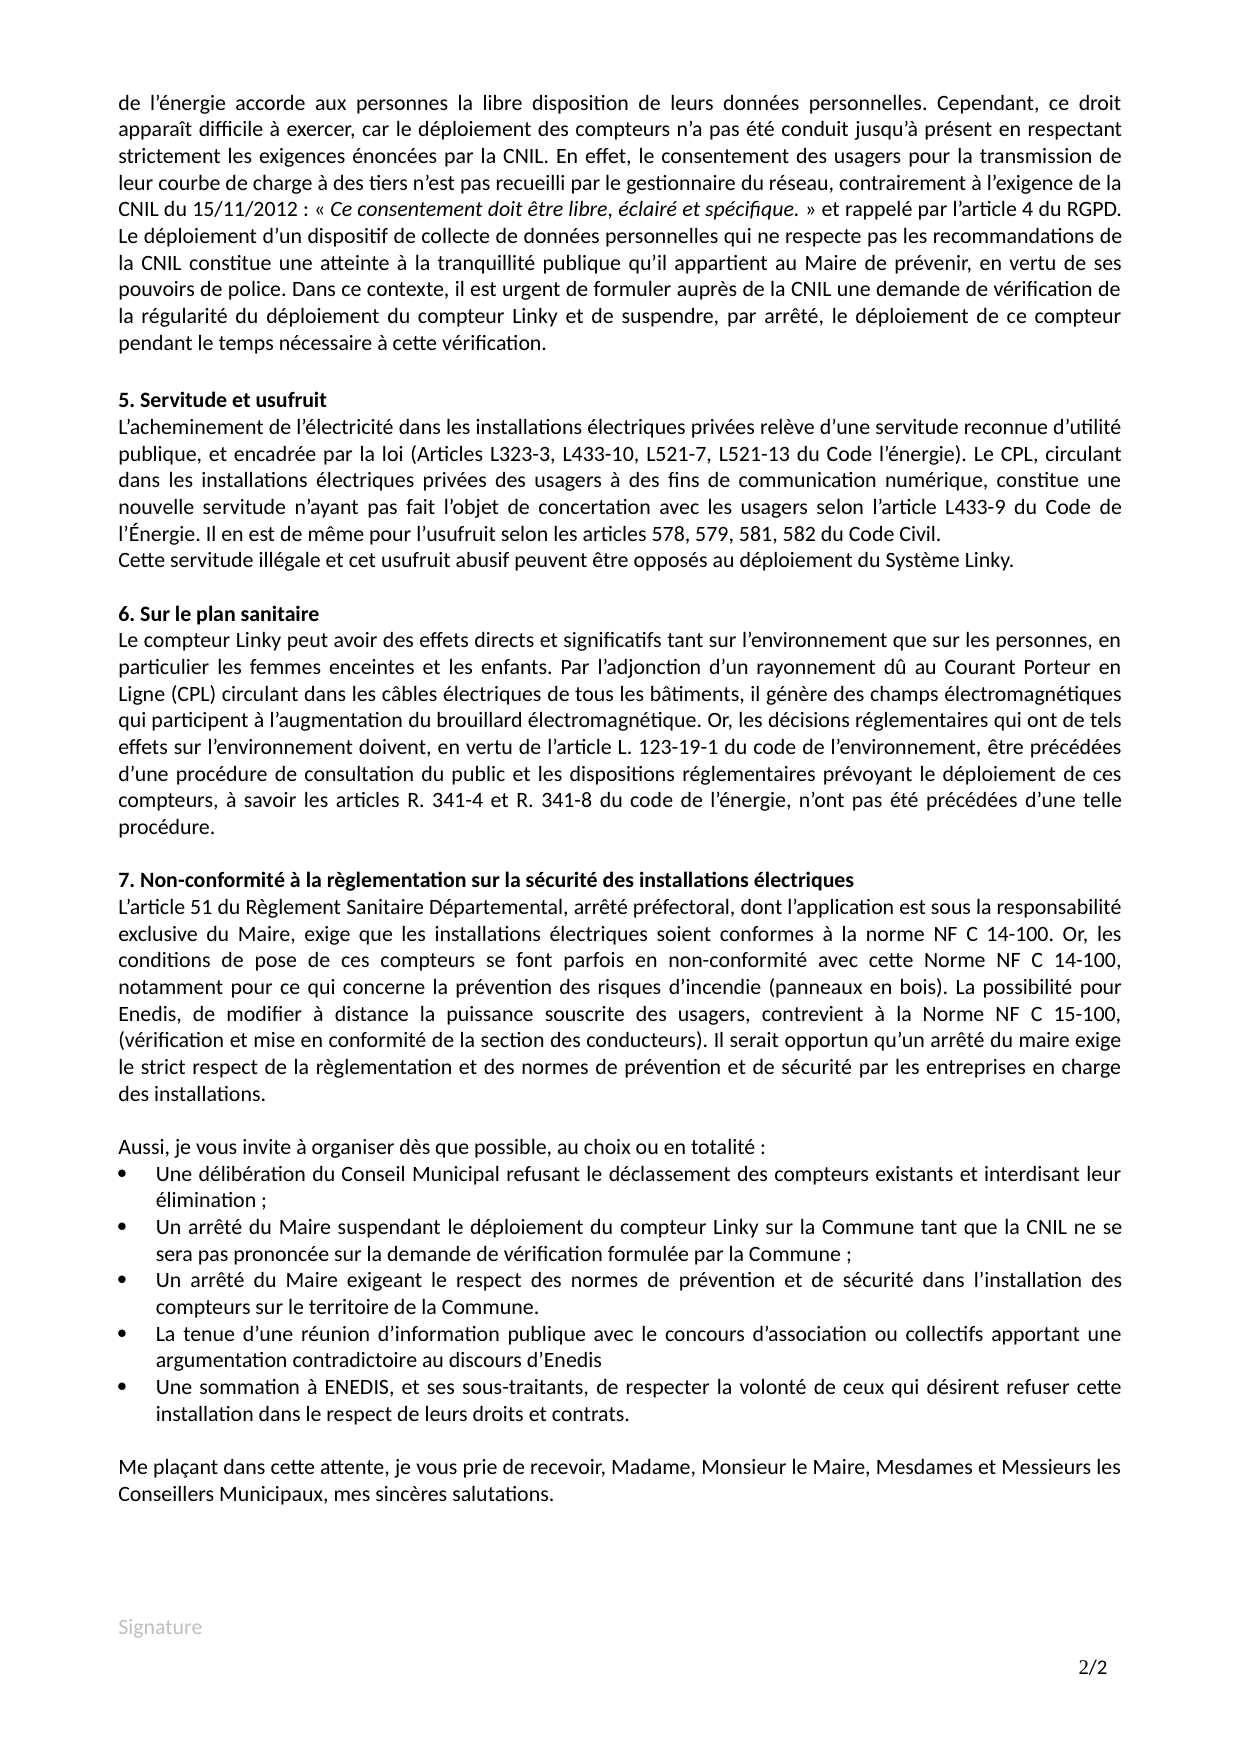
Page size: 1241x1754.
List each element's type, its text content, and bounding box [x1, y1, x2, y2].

list Une délibération du Conseil Municipal refusant le déclassement des compteurs existants et interdisant leur élimination ; [118, 1160, 1122, 1213]
text Signature [118, 1613, 1122, 1640]
list La tenue d’une réunion d’information publique avec le concours d’association ou collectifs apportant une argumentation contradictoire au discours d’Enedis [118, 1320, 1122, 1373]
text Me plaçant dans cette attente, je vous prie de recevoir, Madame, Monsieur le Maire, Mesdames et Messieurs les Conseillers Municipaux, mes sincères salutations. [118, 1453, 1122, 1507]
text Le compteur Linky peut avoir des effets directs et significatifs tant sur l’environnement que sur les personnes, en particulier les femmes enceintes et les enfants. Par l’adjonction d’un rayonnement dû au Courant Porteur en Ligne (CPL) circulant dans les câbles électriques de tous les bâtiments, il génère des champs électromagnétiques qui participent à l’augmentation du brouillard électromagnétique. Or, les décisions réglementaires qui ont de tels effets sur l’environnement doivent, en vertu de l’article L. 123-19-1 du code de l’environnement, être précédées d’une procédure de consultation du public et les dispositions réglementaires prévoyant le déploiement de ces compteurs, à savoir les articles R. 341-4 et R. 341-8 du code de l’énergie, n’ont pas été précédées d’une telle procédure. [118, 627, 1122, 840]
list Un arrêté du Maire suspendant le déploiement du compteur Linky sur la Commune tant que la CNIL ne se sera pas prononcée sur la demande de vérification formulée par la Commune ; [118, 1213, 1122, 1267]
text 7. Non-conformité à la règlementation sur la sécurité des installations électriques [118, 867, 1122, 893]
text Aussi, je vous invite à organiser dès que possible, au choix ou en totalité : [118, 1133, 1122, 1160]
text 5. Servitude et usufruit [118, 387, 1122, 413]
text L’article 51 du Règlement Sanitaire Départemental, arrêté préfectoral, dont l’application est sous la responsabilité exclusive du Maire, exige que les installations électriques soient conformes à la norme NF C 14-100. Or, les conditions de pose de ces compteurs se font parfois en non-conformité avec cette Norme NF C 14-100, notamment pour ce qui concerne la prévention des risques d’incendie (panneaux en bois). La possibilité pour Enedis, de modifier à distance la puissance souscrite des usagers, contrevient à la Norme NF C 15-100, (vérification et mise en conformité de la section des conducteurs). Il serait opportun qu’un arrêté du maire exige le strict respect de la règlementation et des normes de prévention et de sécurité par les entreprises en charge des installations. [118, 893, 1122, 1107]
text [118, 89, 1122, 355]
text L’acheminement de l’électricité dans les installations électriques privées relève d’une servitude reconnue d’utilité publique, et encadrée par la loi (Articles L323-3, L433-10, L521-7, L521-13 du Code l’énergie). Le CPL, circulant dans les installations électriques privées des usagers à des fins de communication numérique, constitue une nouvelle servitude n’ayant pas fait l’objet de concertation avec les usagers selon l’article L433-9 du Code de l’Énergie. Il en est de même pour l’usufruit selon les articles 578, 579, 581, 582 du Code Civil. [118, 413, 1122, 547]
text 6. Sur le plan sanitaire [118, 600, 1122, 627]
text Cette servitude illégale et cet usufruit abusif peuvent être opposés au déploiement du Système Linky. [118, 547, 1122, 573]
list Un arrêté du Maire exigeant le respect des normes de prévention et de sécurité dans l’installation des compteurs sur le territoire de la Commune. [118, 1267, 1122, 1320]
list Une sommation à ENEDIS, et ses sous-traitants, de respecter la volonté de ceux qui désirent refuser cette installation dans le respect de leurs droits et contrats. [118, 1373, 1122, 1427]
